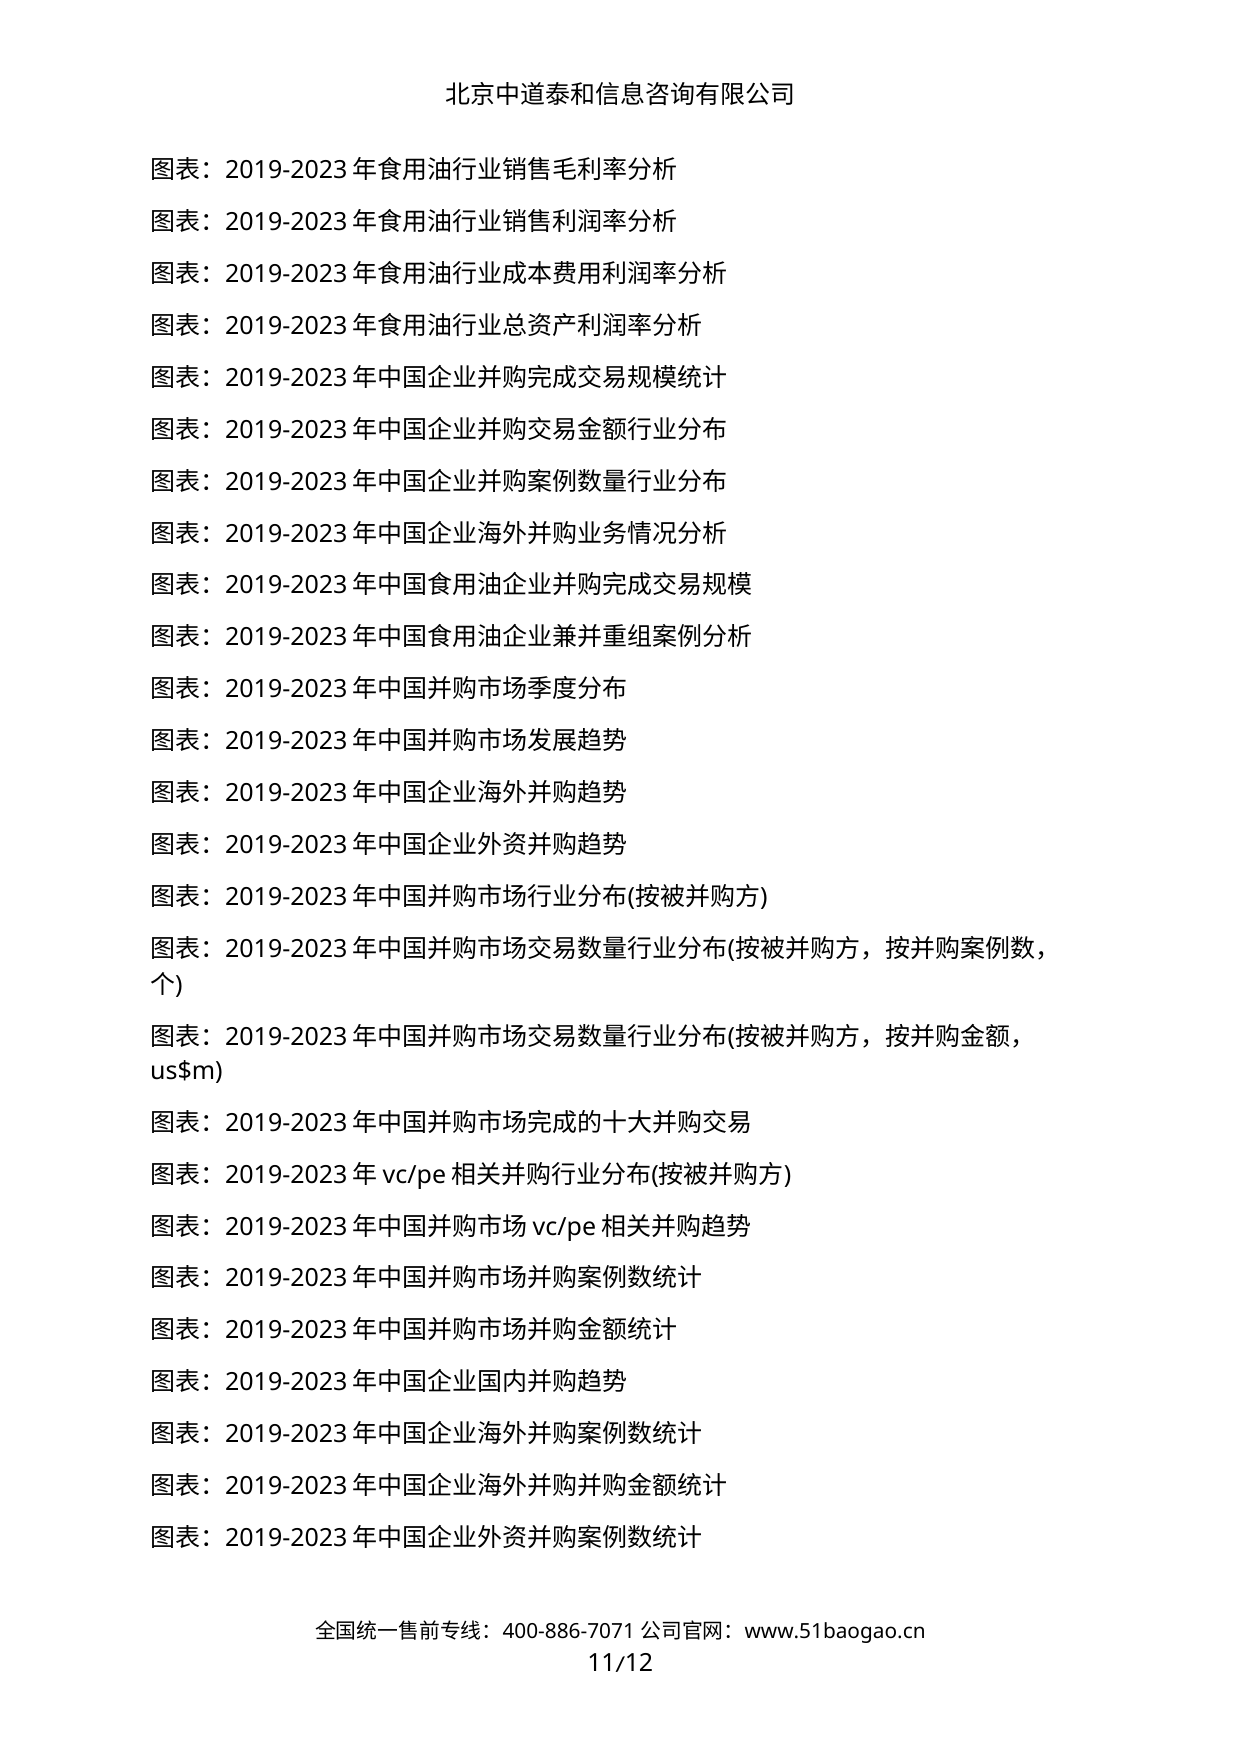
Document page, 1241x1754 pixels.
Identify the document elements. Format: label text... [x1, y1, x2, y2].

text 图表：2019-2023年中国并购市场行业分布(按被并购方) [150, 876, 1090, 912]
text 图表：2019-2023年中国企业海外并购并购金额统计 [150, 1465, 1090, 1502]
text 图表：2019-2023年食用油行业总资产利润率分析 [150, 306, 1090, 342]
text 图表：2019-2023年中国企业外资并购案例数统计 [150, 1517, 1090, 1553]
text 图表：2019-2023年中国企业并购交易金额行业分布 [150, 409, 1090, 446]
text 图表：2019-2023年中国食用油企业并购完成交易规模 [150, 565, 1090, 601]
text 图表：2019-2023年中国并购市场季度分布 [150, 669, 1090, 705]
text 图表：2019-2023年中国企业国内并购趋势 [150, 1362, 1090, 1398]
text 图表：2019-2023年食用油行业销售利润率分析 [150, 202, 1090, 238]
text 图表：2019-2023年食用油行业成本费用利润率分析 [150, 254, 1090, 290]
text 图表：2019-2023年中国企业海外并购案例数统计 [150, 1413, 1090, 1450]
text 图表：2019-2023年中国食用油企业兼并重组案例分析 [150, 617, 1090, 653]
text 图表：2019-2023年中国并购市场并购金额统计 [150, 1310, 1090, 1346]
text 图表：2019-2023年中国并购市场完成的十大并购交易 [150, 1102, 1090, 1138]
text 图表：2019-2023年中国并购市场交易数量行业分布(按被并购方，按并购案例数，个) [150, 928, 1090, 1001]
text 图表：2019-2023年中国企业海外并购趋势 [150, 772, 1090, 809]
text 图表：2019-2023年中国企业外资并购趋势 [150, 824, 1090, 861]
text 图表：2019-2023年中国并购市场交易数量行业分布(按被并购方，按并购金额，us$m) [150, 1016, 1090, 1087]
text 图表：2019-2023年中国企业海外并购业务情况分析 [150, 513, 1090, 549]
text 图表：2019-2023年食用油行业销售毛利率分析 [150, 150, 1090, 186]
text 图表：2019-2023年中国并购市场发展趋势 [150, 721, 1090, 757]
text 图表：2019-2023年中国并购市场并购案例数统计 [150, 1258, 1090, 1294]
text 图表：2019-2023年中国企业并购完成交易规模统计 [150, 357, 1090, 394]
text 图表：2019-2023年vc/pe相关并购行业分布(按被并购方) [150, 1154, 1090, 1190]
text 图表：2019-2023年中国企业并购案例数量行业分布 [150, 461, 1090, 497]
text 图表：2019-2023年中国并购市场vc/pe相关并购趋势 [150, 1206, 1090, 1242]
